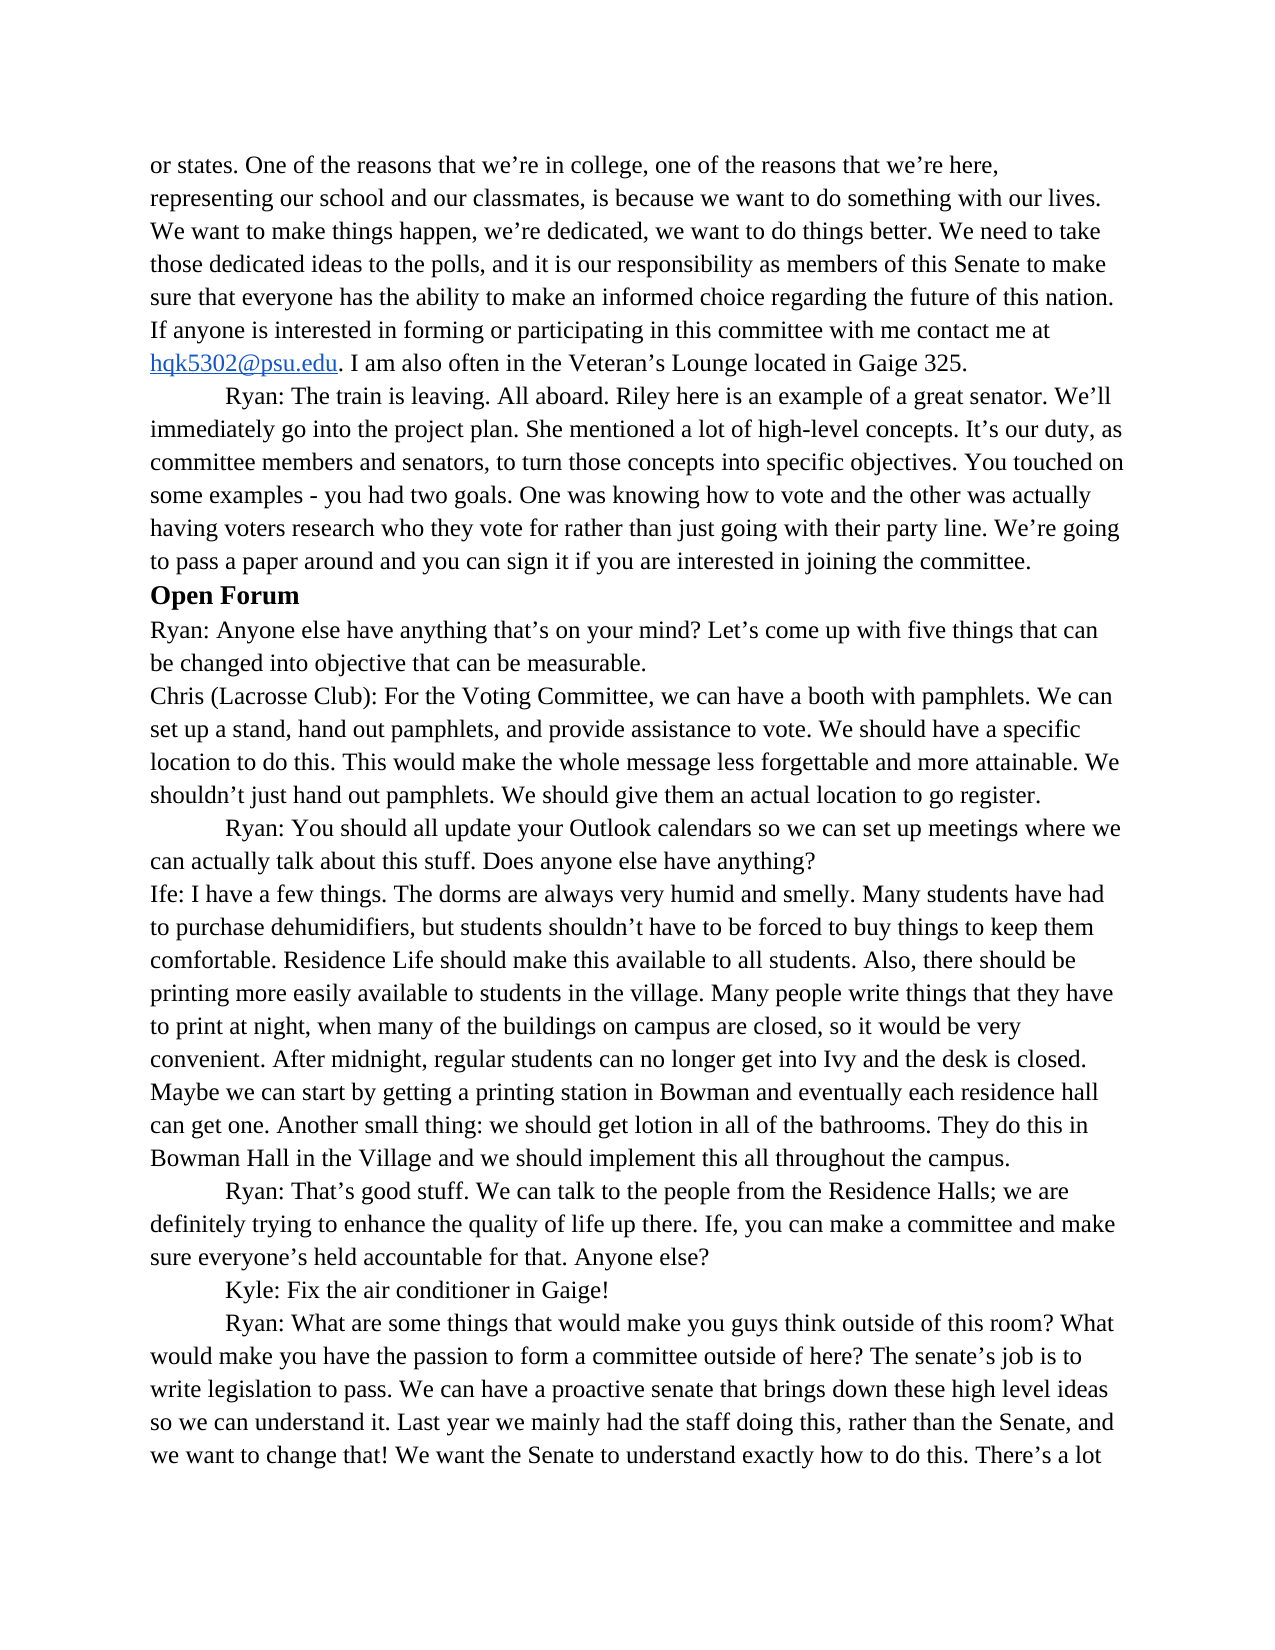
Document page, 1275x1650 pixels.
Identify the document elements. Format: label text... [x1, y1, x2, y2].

text Ryan: The train is leaving. All aboard. Riley here is an example of a great senator. We’ll immediately go into the project plan. She mentioned a lot of high-level concepts. It’s our duty, as committee members and senators, to turn those concepts into specific objectives. You touched on some examples - you had two goals. One was knowing how to vote and the other was actually having voters research who they vote for rather than just going with their party line. We’re going to pass a paper around and you can sign it if you are interested in joining the committee. [150, 381, 1125, 575]
text Chris (Lacrosse Club): For the Voting Committee, we can have a booth with pamphlets. We can set up a stand, hand out pamphlets, and provide assistance to vote. We should have a specific location to do this. This would make the whole message less forgettable and more attainable. We shouldn’t just hand out pamphlets. We should give them an actual location to go register. [150, 681, 1125, 809]
text Open Forum [150, 579, 1125, 610]
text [150, 150, 1125, 377]
text Ryan: You should all update your Outlook calendars so we can set up meetings where we can actually talk about this stuff. Does anyone else have anything? [150, 813, 1125, 875]
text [150, 1308, 1125, 1469]
text Kyle: Fix the air conditioner in Gaige! [150, 1275, 1125, 1304]
text Ryan: Anyone else have anything that’s on your mind? Let’s come up with five things that can be changed into objective that can be measurable. [150, 615, 1125, 677]
text Ife: I have a few things. The dorms are always very humid and smelly. Many students have had to purchase dehumidifiers, but students shouldn’t have to be forced to buy things to keep them comfortable. Residence Life should make this available to all students. Also, there should be printing more easily available to students in the village. Many people write things that they have to print at night, when many of the buildings on campus are closed, so it would be very convenient. After midnight, regular students can no longer get into Ivy and the desk is closed. Maybe we can start by getting a printing station in Bowman and eventually each residence hall can get one. Another small thing: we should get lotion in all of the bathrooms. They do this in Bowman Hall in the Village and we should implement this all throughout the campus. [150, 879, 1125, 1172]
text Ryan: That’s good stuff. We can talk to the people from the Residence Halls; we are definitely trying to enhance the quality of life up there. Ife, you can make a committee and make sure everyone’s held accountable for that. Anyone else? [150, 1176, 1125, 1271]
